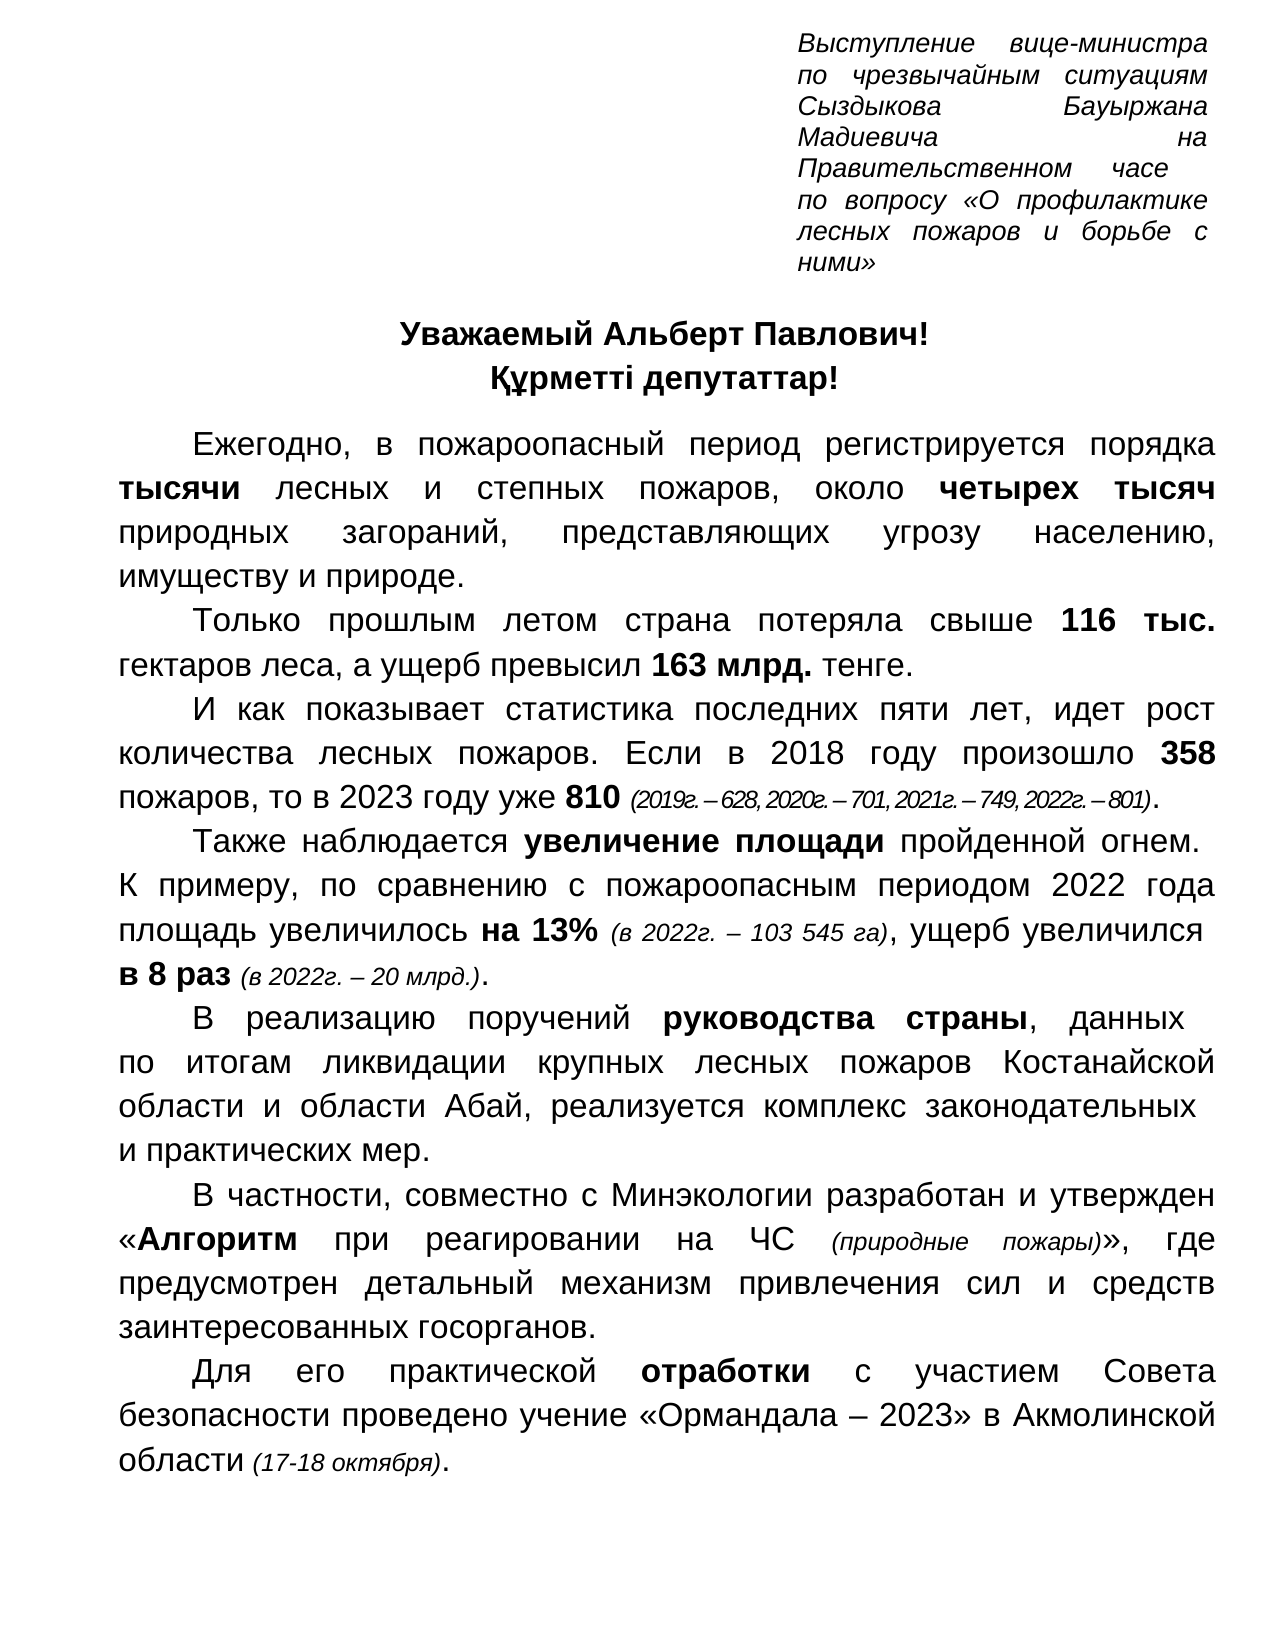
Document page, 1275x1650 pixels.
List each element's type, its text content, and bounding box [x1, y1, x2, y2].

text Для его практической отработки с участием Совета безопасности проведено учение «Ормандала – 2023» в Акмолинской области (17-18 октября). [118, 1351, 1216, 1478]
list Ежегодно, в пожароопасный период регистрируется порядка тысячи лесных и степных пожаров, около четырех тысяч природных загораний, представляющих угрозу населению, имуществу и природе. [118, 424, 1216, 595]
list И как показывает статистика последних пяти лет, идет рост количества лесных пожаров. Если в 2018 году произошло 358 пожаров, то в 2023 году уже 810 (2019г. – 628, 2020г. – 701, 2021г. – 749, 2022г. – 801). [118, 689, 1216, 816]
text В реализацию поручений руководства страны, данных по итогам ликвидации крупных лесных пожаров Костанайской области и области Абай, реализуется комплекс законодательных и практических мер. [118, 998, 1216, 1169]
text Уважаемый Альберт Павлович! [118, 313, 1211, 352]
text Құрметті депутаттар! [118, 358, 1211, 396]
text В частности, совместно с Минэкологии разработан и утвержден «Алгоритм при реагировании на ЧС (природные пожары)», где предусмотрен детальный механизм привлечения сил и средств заинтересованных госорганов. [118, 1175, 1216, 1346]
list Также наблюдается увеличение площади пройденной огнем. К примеру, по сравнению с пожароопасным периодом 2022 года площадь увеличилось на 13% (в 2022г. – 103 545 га), ущерб увеличился в 8 раз (в 2022г. – 20 млрд.). [118, 821, 1216, 992]
text Выступление вице-министра по чрезвычайным ситуациям Сыздыкова Бауыржана Мадиевича на Правительственном часе по вопросу «О профилактике лесных пожаров и борьбе с ними» [797, 27, 1211, 277]
list Только прошлым летом страна потеряла свыше 116 тыс. гектаров леса, а ущерб превысил 163 млрд. тенге. [118, 601, 1216, 683]
